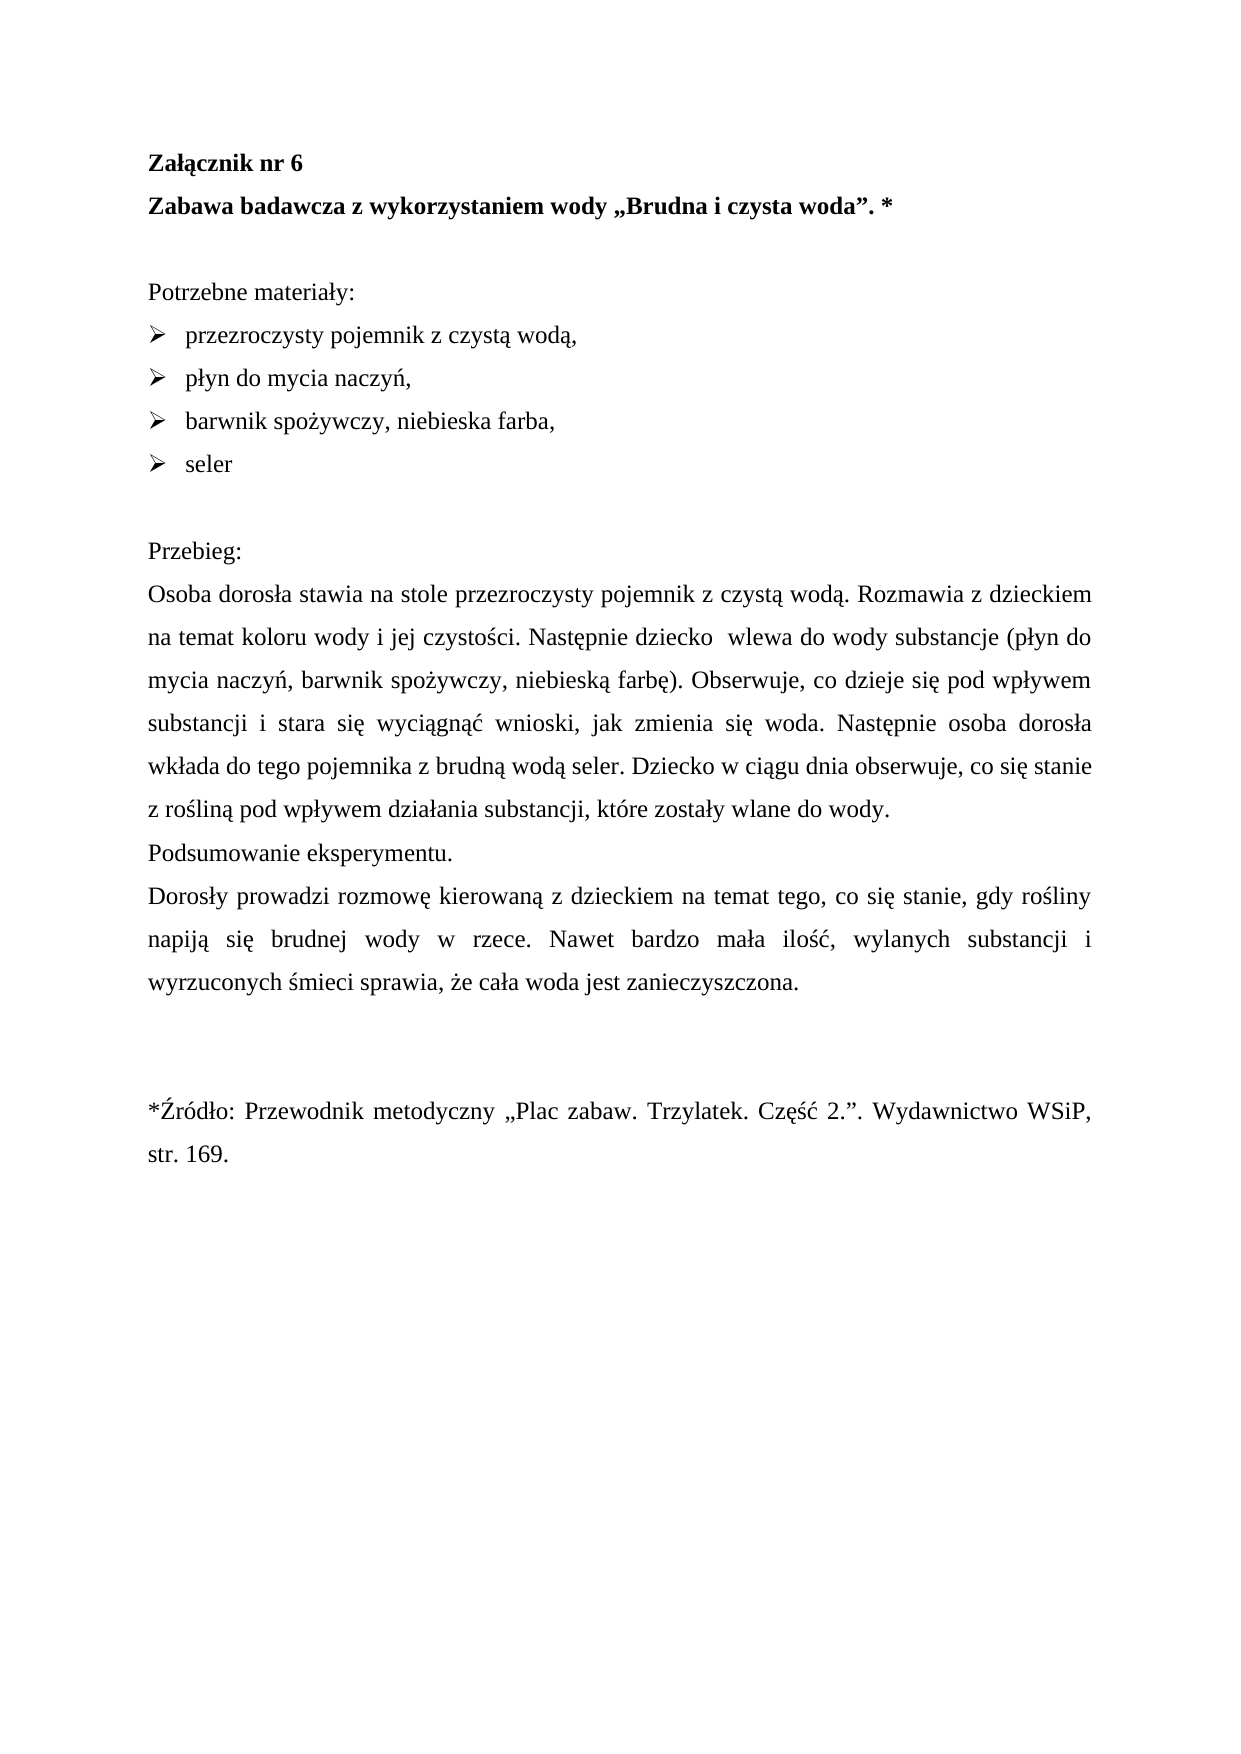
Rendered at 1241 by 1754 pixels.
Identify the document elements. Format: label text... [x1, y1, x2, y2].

list seler [148, 449, 1093, 478]
text Osoba dorosła stawia na stole przezroczysty pojemnik z czystą wodą. Rozmawia z dzieckiem na temat koloru wody i jej czystości. Następnie dziecko wlewa do wody substancje (płyn do mycia naczyń, barwnik spożywczy, niebieską farbę). Obserwuje, co dzieje się pod wpływem substancji i stara się wyciągnąć wnioski, jak zmienia się woda. Następnie osoba dorosła wkłada do tego pojemnika z brudną wodą seler. Dziecko w ciągu dnia obserwuje, co się stanie z rośliną pod wpływem działania substancji, które zostały wlane do wody. [148, 579, 1093, 823]
text Zabawa badawcza z wykorzystaniem wody „Brudna i czysta woda”. * [148, 191, 1093, 219]
text *Źródło: Przewodnik metodyczny „Plac zabaw. Trzylatek. Część 2.”. Wydawnictwo WSiP, str. 169. [148, 1096, 1093, 1168]
text Podsumowanie eksperymentu. [148, 838, 1093, 866]
text Dorosły prowadzi rozmowę kierowaną z dzieckiem na temat tego, co się stanie, gdy rośliny napiją się brudnej wody w rzece. Nawet bardzo mała ilość, wylanych substancji i wyrzuconych śmieci sprawia, że cała woda jest zanieczyszczona. [148, 881, 1093, 996]
text Przebieg: [148, 536, 1093, 564]
list płyn do mycia naczyń, [148, 363, 1093, 392]
list barwnik spożywczy, niebieska farba, [148, 406, 1093, 435]
list przezroczysty pojemnik z czystą wodą, [148, 320, 1093, 349]
text Potrzebne materiały: [148, 277, 1093, 306]
text Załącznik nr 6 [148, 148, 1093, 176]
